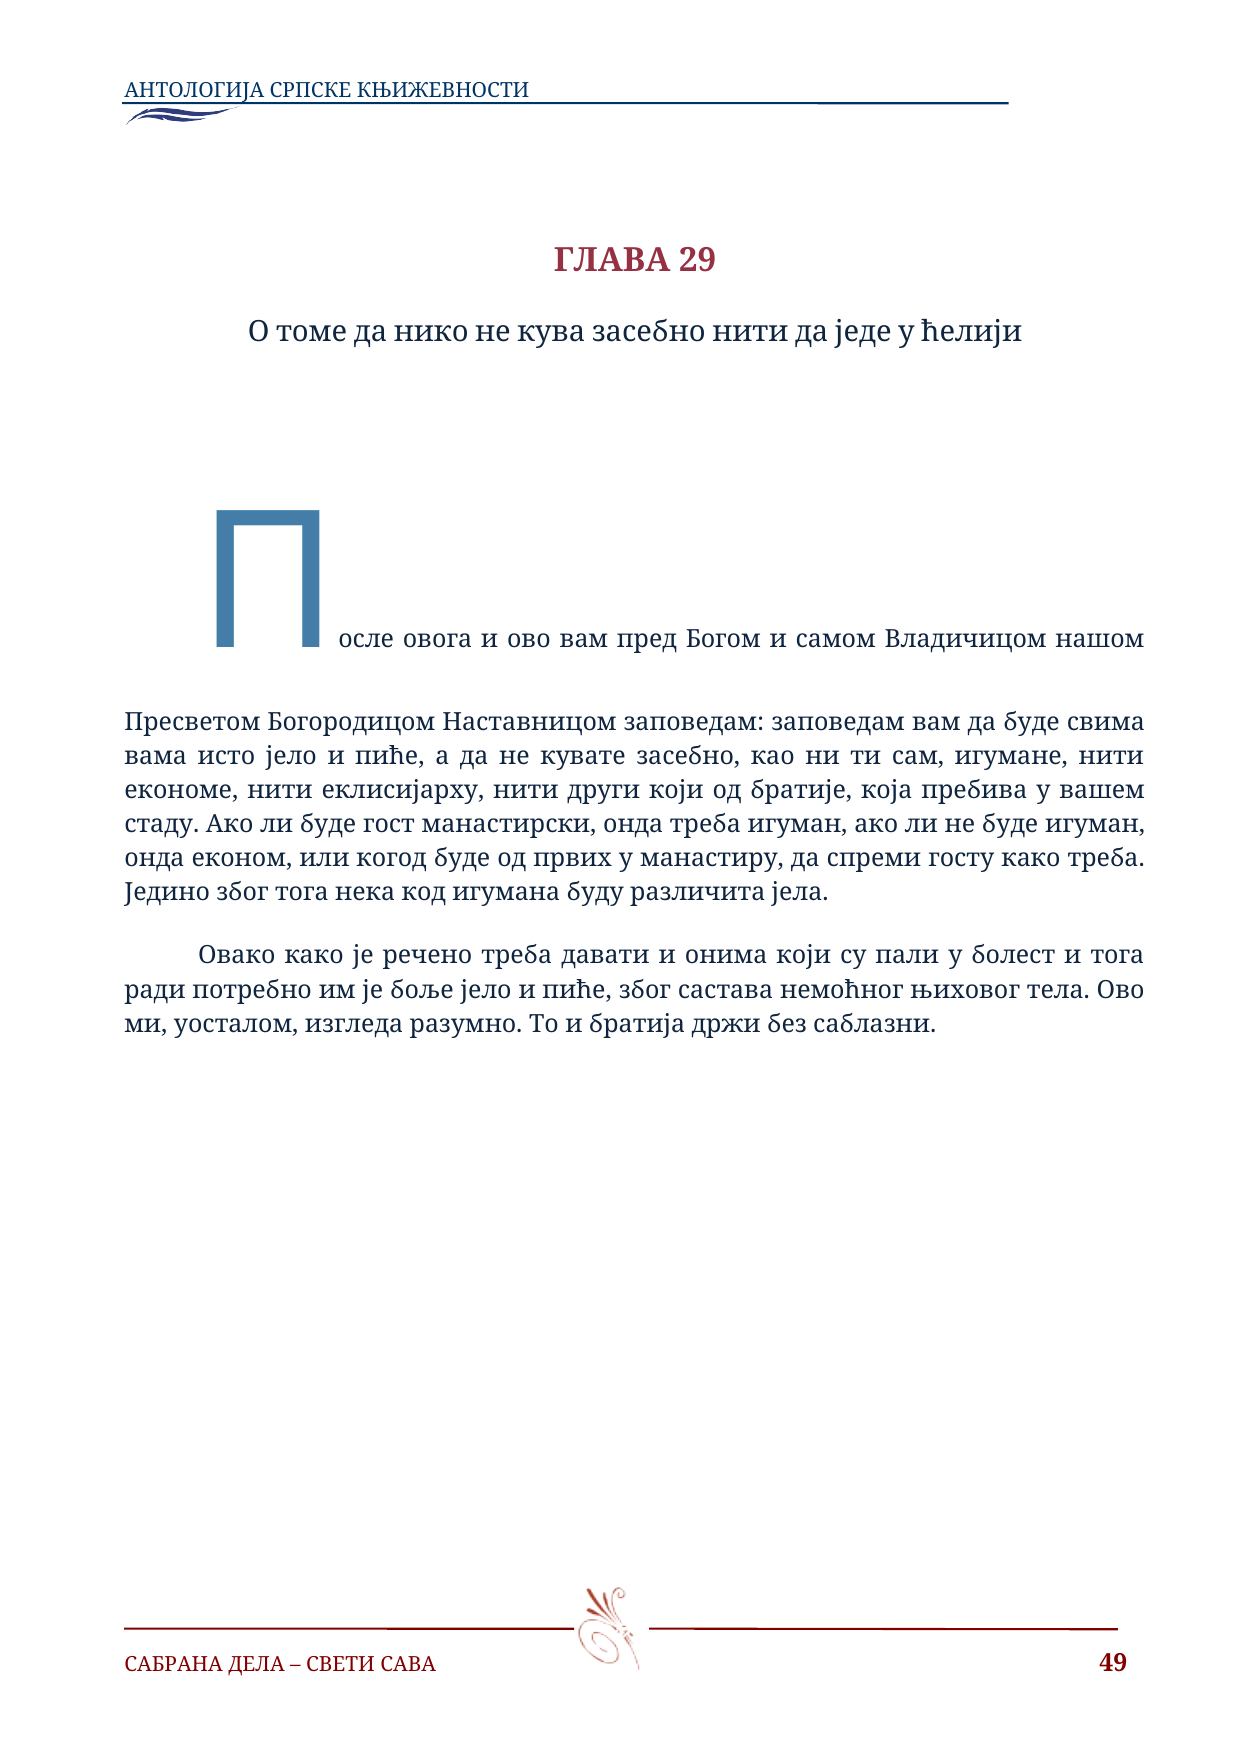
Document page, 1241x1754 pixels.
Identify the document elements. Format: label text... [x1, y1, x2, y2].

text О томе да нико не кува засебно нити да једе у ћелији [124, 311, 1146, 350]
text Овако како је речено треба давати и онима који су пали у болест и тога ради потребно им је боље јело и пиће, због састава немоћног њиховог тела. Ово ми, уосталом, изгледа разумно. То и братија држи без саблазни. [124, 937, 1146, 1039]
text После овога и ово вам пред Богом и самом Владичицом нашом Пресветом Богородицом Наставницом заповедам: заповедам вам да буде свима вама исто јело и пиће, а да не кувате засебно, као ни ти сам, игумане, нити економе, нити еклисијарху, нити други који од братије, која пребива у вашем стаду. Ако ли буде гост манастирски, онда треба игуман, ако ли не буде игуман, онда економ, или когод буде од првих у манастиру, да спреми госту како треба. Једино због тога нека код игумана буду различита јела. [124, 443, 1146, 908]
text ГЛАВА 29 [124, 236, 1146, 281]
